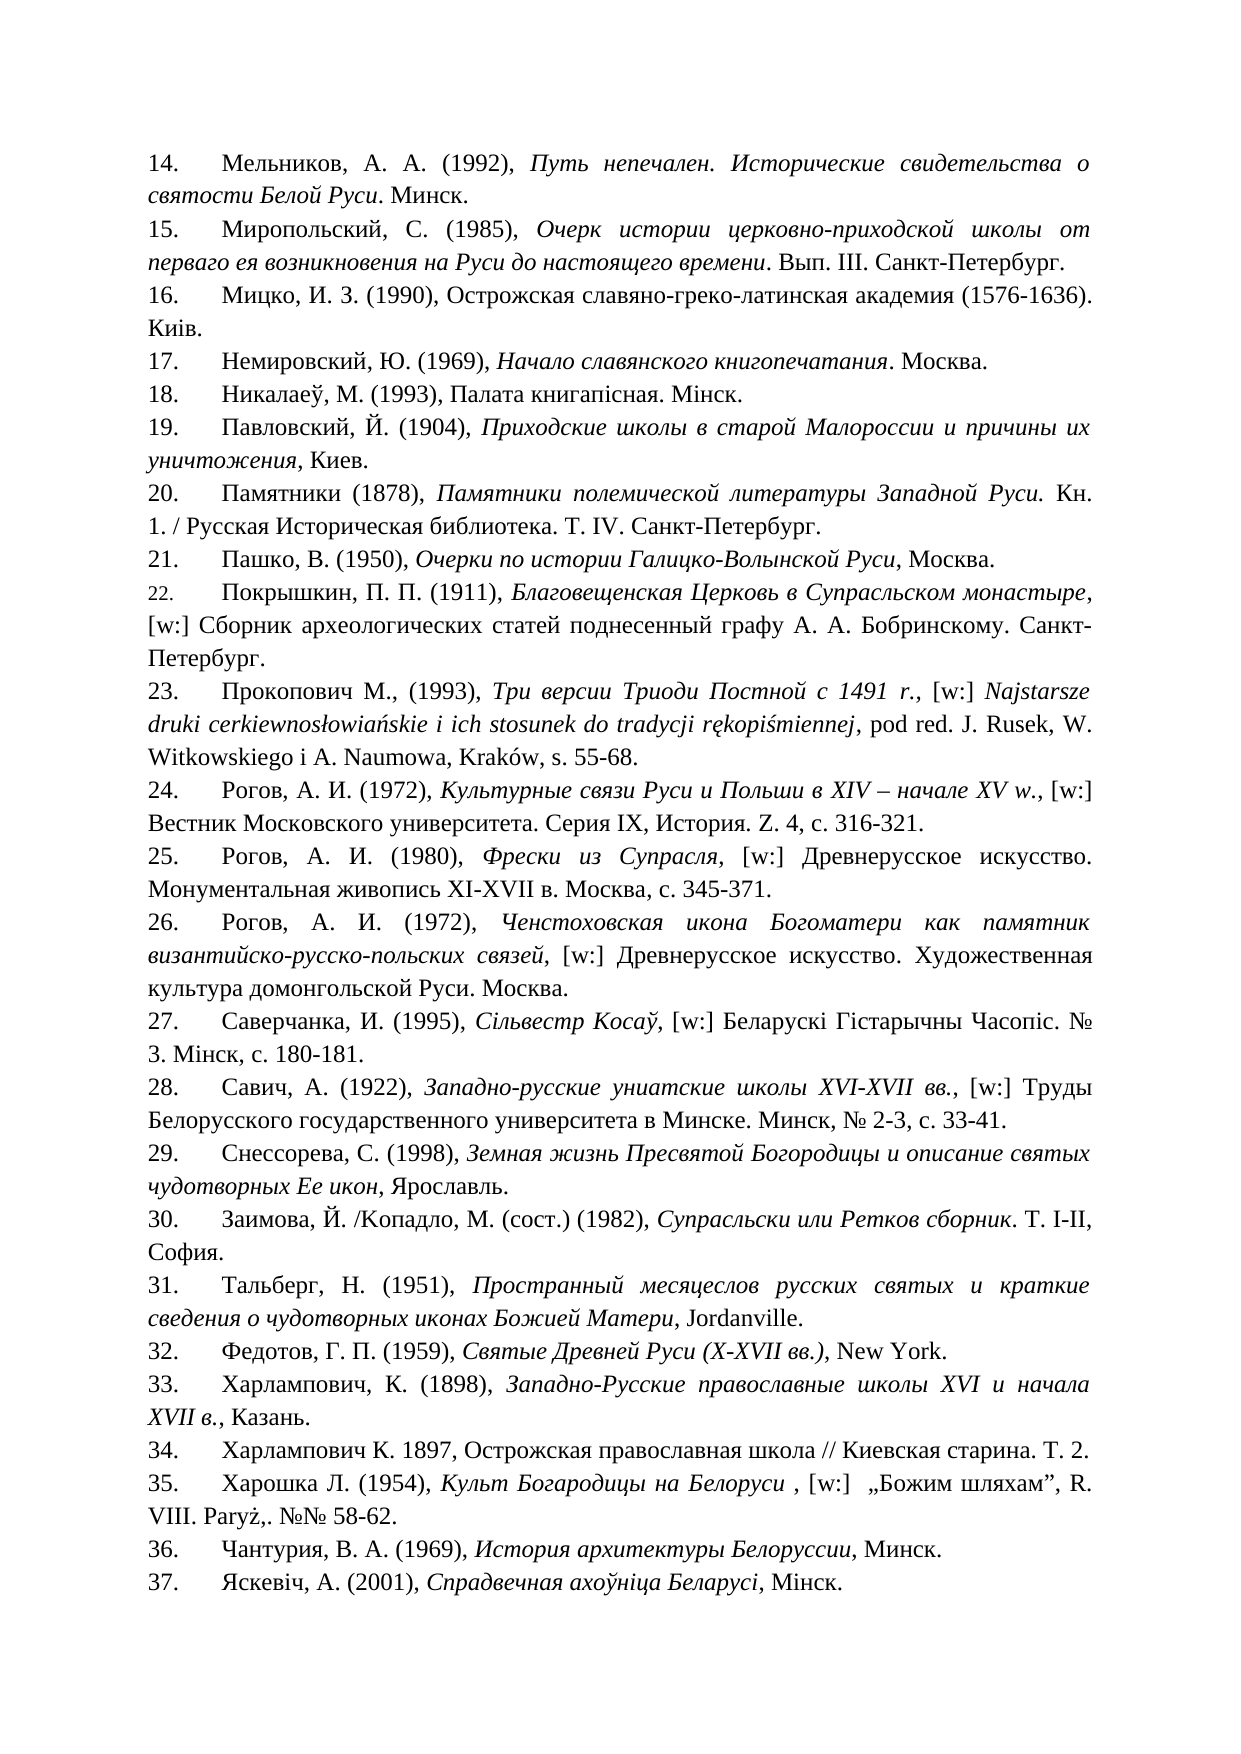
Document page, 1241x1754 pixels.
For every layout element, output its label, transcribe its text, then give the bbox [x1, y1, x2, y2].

list Снессорева, С. (1998), Земная жизнь Пресвятой Богородицы и описание святых чудотворных Ее икон, Ярославль. [148, 1138, 1093, 1200]
list Харошка Л. (1954), Культ Богародицы на Белоруси , [w:] „Божим шляхам”, R. VIII. Paryż,. №№ 58-62. [148, 1468, 1093, 1530]
list Mиропольский, С. (1985), Очерк истории церковно-приходской школы от перваго ея возникновения на Руси до настоящего времени. Вып. III. Санкт-Петербург. [148, 214, 1093, 275]
list Прокопович М., (1993), Три версии Триоди Постной с 1491 r., [w:] Najstarsze druki cerkiewnosłowiańskie i ich stosunek do tradycji rękopiśmiennej, pod red. J. Rusek, W. Witkowskiego i A. Naumowa, Kraków, s. 55-68. [148, 676, 1093, 771]
list Харлампович, К. (1898), Западно-Русские православные школы XVI и начала XVII в., Казань. [148, 1369, 1093, 1431]
list Мельников, А. А. (1992), Путь непечален. Исторические свидетельства о святости Белой Руси. Минск. [148, 148, 1093, 209]
list Памятники (1878), Памятники полемической литературы Западной Руси. Кн. 1. / Русская Историческая библиотека. Т. IV. Санкт-Петербург. [148, 478, 1093, 539]
list Павловский, Й. (1904), Приходские школы в старой Малороссии и причины их уничтожения, Киев. [148, 412, 1093, 473]
list Пашко, В. (1950), Очерки по истории Галицко-Волынской Руси, Москва. [148, 544, 1093, 573]
list Савич, А. (1922), Западно-русские униатские школы XVI-XVII вв., [w:] Труды Белорусского государственного университета в Минске. Минск, № 2-3, c. 33-41. [148, 1072, 1093, 1134]
list Харлампович К. 1897, Острожская православная школа // Киевская старина. Т. 2. [148, 1435, 1093, 1464]
list Заимова, Й. /Koпадло, M. (сост.) (1982), Супрасльски или Ретков сборник. Т. I-II, София. [148, 1204, 1093, 1266]
list Тальберг, Н. (1951), Пространный месяцеслов русских святых и краткие сведения о чудотворных иконах Божией Матери, Jordanville. [148, 1270, 1093, 1332]
list Рогов, A. И. (1980), Фрески из Супрасля, [w:] Древнерусское искусство. Монументальная живопись XI-XVII в. Москва, c. 345-371. [148, 841, 1093, 903]
list Чантурия, В. А. (1969), История архитектуры Белоруссии, Минск. [148, 1534, 1093, 1563]
list Мицко, И. З. (1990), Острожская славяно-греко-латинская академия (1576-1636). Киiв. [148, 280, 1093, 341]
list Федотов, Г. П. (1959), Святые Древней Руси (X-XVII вв.), New York. [148, 1336, 1093, 1365]
list Яскевіч, А. (2001), Спрадвечная ахоўніца Беларусі, Мінск. [148, 1567, 1093, 1596]
list Немировский, Ю. (1969), Начало славянского книгопечатания. Москва. [148, 346, 1093, 374]
list Рогов, А. И. (1972), Ченстоховская икона Богоматери как памятник византийско-русско-польских связей, [w:] Древнерусское искусство. Художественная культура домонгольской Руси. Москва. [148, 907, 1093, 1002]
list Рогов, A. И. (1972), Культурные связи Руси и Польши в XIV – начале XV w., [w:] Вестник Московского yниверситета. Серия IX, История. Z. 4, c. 316-321. [148, 775, 1093, 837]
list Никалаеў, М. (1993), Палата книгапісная. Мінск. [148, 379, 1093, 407]
list Саверчанка, И. (1995), Сільвестр Косаў, [w:] Беларускі Гістарычны Часопіс. № 3. Мінск, c. 180-181. [148, 1006, 1093, 1068]
list Покрышкин, П. П. (1911), Благовещенская Церковь в Супрасльском монастыре, [w:] Сборник археологических статей поднесенный графу A. A. Бобринскому. Санкт-Петербург. [148, 577, 1093, 672]
